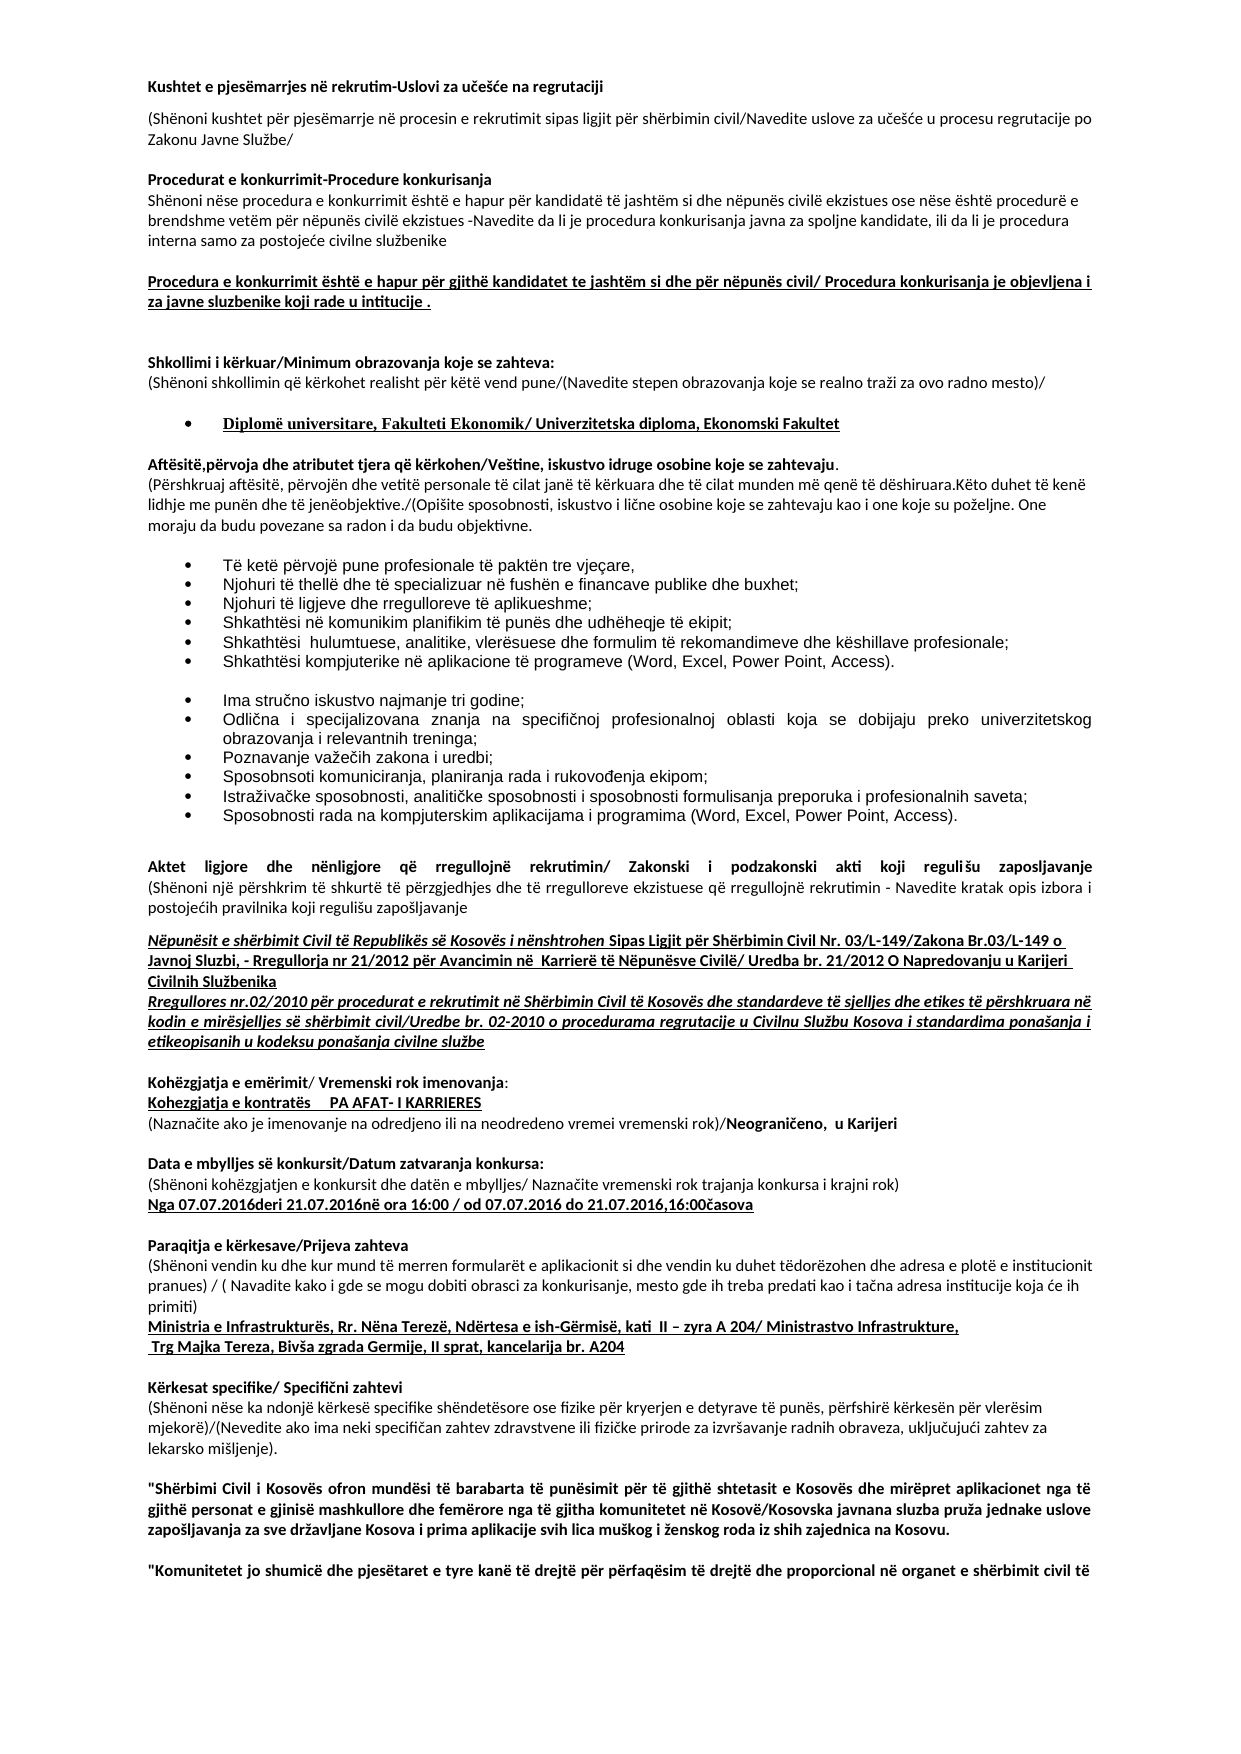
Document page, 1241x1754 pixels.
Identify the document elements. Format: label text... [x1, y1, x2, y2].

list Istraživačke sposobnosti, analitičke sposobnosti i sposobnosti formulisanja preporuka i profesionalnih saveta; [185, 787, 1092, 806]
list Sposobnosti rada na kompjuterskim aplikacijama i programima (Word, Excel, Power Point, Access). [185, 806, 1092, 825]
list Të ketë përvojë pune profesionale të paktën tre vjeçare, [185, 556, 1092, 575]
text Shkollimi i kërkuar/Minimum obrazovanja koje se zahteva: [148, 352, 1092, 373]
list Sposobnsoti komuniciranja, planiranja rada i rukovođenja ekipom; [185, 767, 1092, 787]
text Ministria e Infrastrukturës, Rr. Nëna Terezë, Ndërtesa e ish-Gërmisë, kati II – zyra A 204/ Ministrastvo Infrastrukture, [148, 1316, 1092, 1336]
text (Shënoni nëse ka ndonjë kërkesë specifike shëndetësore ose fizike për kryerjen e detyrave të punës, përfshirë kërkesën për vlerësim mjekorë)/(Nevedite ako ima neki specifičan zahtev zdravstvene ili fizičke prirode za izvršavanje radnih obraveza, uključujući zahtev za lekarsko mišljenje). [148, 1397, 1092, 1458]
list Njohuri të thellë dhe të specializuar në fushën e financave publike dhe buxhet; [185, 575, 1092, 594]
text Nëpunësit e shërbimit Civil të Republikës së Kosovës i nënshtrohen Sipas Ligjit për Shërbimin Civil Nr. 03/L-149/Zakona Br.03/L-149 o Javnoj Sluzbi, - Rregullorja nr 21/2012 për Avancimin në Karrierë të Nëpunësve Civilë/ Uredba br. 21/2012 O Napredovanju u Karijeri Civilnih Službenika [148, 930, 1092, 991]
text Procedura e konkurrimit është e hapur për gjithë kandidatet te jashtëm si dhe për nëpunës civil/ Procedura konkurisanja je objevljena i za javne sluzbenike koji rade u intitucije . [148, 290, 1092, 312]
list Njohuri të ligjeve dhe rregulloreve të aplikueshme; [185, 594, 1092, 613]
list Poznavanje važečih zakona i uredbi; [185, 748, 1092, 767]
text (Shënoni vendin ku dhe kur mund të merren formularët e aplikacionit si dhe vendin ku duhet tëdorëzohen dhe adresa e plotë e institucionit pranues) / ( Navadite kako i gde se mogu dobiti obrasci za konkurisanje, mesto gde ih treba predati kao i tačna adresa institucije koja će ih primiti) [148, 1255, 1092, 1316]
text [148, 1560, 1092, 1580]
text Rregullores nr.02/2010 për procedurat e rekrutimit në Shërbimin Civil të Kosovës dhe standardeve të sjelljes dhe etikes të përshkruara në kodin e mirësjelljes së shërbimit civil/Uredbe br. 02-2010 o procedurama regrutacije u Civilnu Službu Kosova i standardima ponašanja i etikeopisanih u kodeksu ponašanja civilne službe [148, 1010, 1092, 1052]
text Data e mbylljes së konkursit/Datum zatvaranja konkursa: [148, 1154, 1092, 1174]
text Aktet ligjore dhe nënligjore që rregullojnë rekrutimin/ Zakonski i podzakonski akti koji regulišu zaposljavanje (Shënoni një përshkrim të shkurtë të përzgjedhjes dhe të rregulloreve ekzistuese që rregullojnë rekrutimin - Navedite kratak opis izbora i postojećih pravilnika koji regulišu zapošljavanje [148, 857, 1092, 918]
text (Shënoni kushtet për pjesëmarrje në procesin e rekrutimit sipas ligjit për shërbimin civil/Navedite uslove za učešće u procesu regrutacije po Zakonu Javne Službe/ [148, 109, 1092, 149]
text (Shënoni kohëzgjatjen e konkursit dhe datën e mbylljes/ Naznačite vremenski rok trajanja konkursa i krajni rok) [148, 1174, 1092, 1194]
text Paraqitja e kërkesave/Prijeva zahteva [148, 1235, 1092, 1255]
text Trg Majka Tereza, Bivša zgrada Germije, II sprat, kancelarija br. A204 [148, 1336, 1092, 1357]
text Procedurat e konkurrimit-Procedure konkurisanja [148, 169, 1092, 190]
list Diplomë universitare, Fakulteti Ekonomik/ Univerzitetska diploma, Ekonomski Fakultet [185, 413, 1092, 434]
text Procedura e konkurrimit është e hapur për gjithë kandidatet te jashtëm si dhe për nëpunës civil/ Procedura konkurisanja je objevljena i za javne sluzbenike koji rade u intitucije . [148, 271, 1092, 289]
text Kohezgjatja e kontratës PA AFAT- I KARRIERES [148, 1093, 1092, 1113]
text Kohëzgjatja e emërimit/ Vremenski rok imenovanja: [148, 1072, 1092, 1093]
text "Shërbimi Civil i Kosovës ofron mundësi të barabarta të punësimit për të gjithë shtetasit e Kosovës dhe mirëpret aplikacionet nga të gjithë personat e gjinisë mashkullore dhe femërore nga të gjitha komunitetet në Kosovë/Kosovska javnana sluzba pruža jednake uslove zapošljavanja za sve državljane Kosova i prima aplikacije svih lica muškog i ženskog roda iz shih zajednica na Kosovu. [148, 1479, 1092, 1539]
list Ima stručno iskustvo najmanje tri godine; [185, 690, 1092, 709]
text Kushtet e pjesëmarrjes në rekrutim-Uslovi za učešće na regrutaciji [148, 76, 1092, 96]
text (Naznačite ako je imenovanje na odredjeno ili na neodredeno vremei vremenski rok)/Neograničeno, u Karijeri [148, 1113, 1092, 1133]
text Kërkesat specifike/ Specifični zahtevi [148, 1377, 1092, 1397]
text Aftësitë,përvoja dhe atributet tjera që kërkohen/Veštine, iskustvo idruge osobine koje se zahtevaju. (Përshkruaj aftësitë, përvojën dhe vetitë personale të cilat janë të kërkuara dhe të cilat munden më qenë të dëshiruara.Këto duhet të kenë lidhje me punën dhe të jenëobjektive./(Opišite sposobnosti, iskustvo i lične osobine koje se zahtevaju kao i one koje su poželjne. One moraju da budu povezane sa radon i da budu objektivne. [148, 454, 1092, 535]
list Shkathtësi në komunikim planifikim të punës dhe udhëheqje të ekipit; [185, 613, 1092, 633]
list Shkathtësi hulumtuese, analitike, vlerësuese dhe formulim të rekomandimeve dhe këshillave profesionale; [185, 633, 1092, 652]
text (Shënoni shkollimin që kërkohet realisht për këtë vend pune/(Navedite stepen obrazovanja koje se realno traži za ovo radno mesto)/ [148, 373, 1092, 393]
list Shkathtësi kompjuterike në aplikacione të programeve (Word, Excel, Power Point, Access). [185, 652, 1092, 671]
text Shënoni nëse procedura e konkurrimit është e hapur për kandidatë të jashtëm si dhe nëpunës civilë ekzistues ose nëse është procedurë e brendshme vetëm për nëpunës civilë ekzistues -Navedite da li je procedura konkurisanja javna za spoljne kandidate, ili da li je procedura interna samo za postojeće civilne službenike [148, 190, 1092, 251]
list Odlična i specijalizovana znanja na specifičnoj profesionalnoj oblasti koja se dobijaju preko univerzitetskog obrazovanja i relevantnih treninga; [185, 709, 1092, 748]
text Nga 07.07.2016deri 21.07.2016në ora 16:00 / od 07.07.2016 do 21.07.2016,16:00časova [148, 1194, 1092, 1214]
